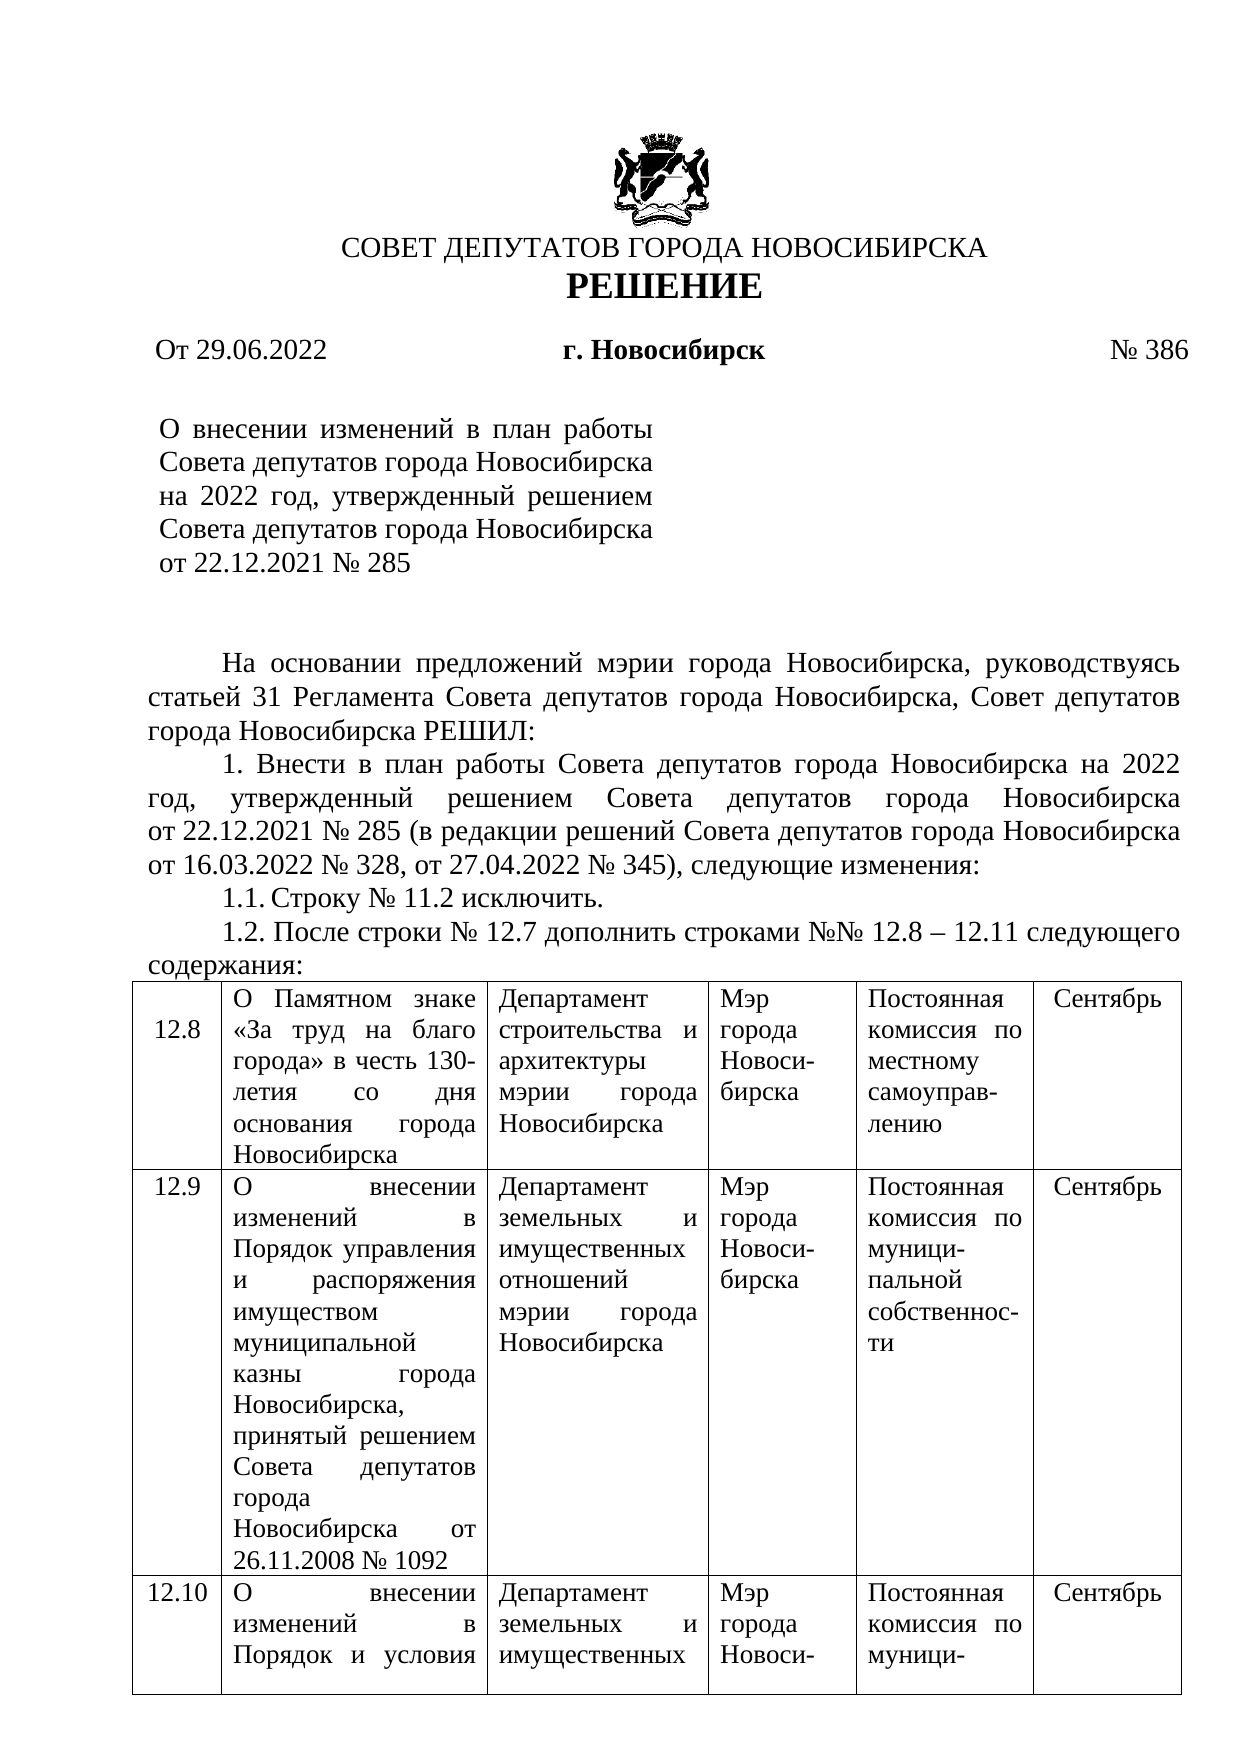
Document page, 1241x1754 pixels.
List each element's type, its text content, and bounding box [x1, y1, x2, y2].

table_header 12.8 [133, 982, 221, 1169]
table_cell Мэр города Новоси-бирска [709, 1170, 856, 1575]
text СОВЕТ ДЕПУТАТОВ ГОРОДА НОВОСИБИРСКА [148, 118, 1181, 264]
table_header Сентябрь [1034, 982, 1181, 1169]
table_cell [709, 1576, 856, 1694]
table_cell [488, 1576, 708, 1694]
table_cell О внесении изменений в Порядок управления и распоряжения имуществом муниципальной казны города Новосибирска, принятый решением Совета депутатов города Новосибирска от 26.11.2008 № 1092 [222, 1170, 487, 1575]
table_cell Департамент земельных и имущественных отношений мэрии города Новосибирска [488, 1170, 708, 1575]
text 1. Внести в план работы Совета депутатов города Новосибирска на 2022 год, утвержденный решением Совета депутатов города Новосибирска от 22.12.2021 № 285 (в редакции решений Совета депутатов города Новосибирска от 16.03.2022 № 328, от 27.04.2022 № 345), следующие изменения: [148, 746, 1181, 880]
table_header г. Новосибирск [495, 307, 833, 377]
table_header Мэр города Новоси-бирска [709, 982, 856, 1169]
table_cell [222, 1576, 487, 1694]
table_cell Сентябрь [1034, 1170, 1181, 1575]
table_header Постоянная комиссия по местному самоуправ-лению [857, 982, 1033, 1169]
table_header Департамент строительства и архитектуры мэрии города Новосибирска [488, 982, 708, 1169]
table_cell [857, 1576, 1033, 1694]
table_cell 12.9 [133, 1170, 221, 1575]
text На основании предложений мэрии города Новосибирска, руководствуясь статьей 31 Регламента Совета депутатов города Новосибирска, Совет депутатов города Новосибирска РЕШИЛ: [148, 646, 1181, 746]
table_cell 12.10 [133, 1576, 221, 1694]
table_header О Памятном знаке «За труд на благо города» в честь 130-летия со дня основания города Новосибирска [222, 982, 487, 1169]
text 1.2. После строки № 12.7 дополнить строками №№ 12.8 – 12.11 следующего содержания: [148, 914, 1181, 981]
table_header От 29.06.2022 [148, 307, 495, 377]
text РЕШЕНИЕ [148, 264, 1181, 307]
table_cell Сентябрь [1034, 1576, 1181, 1694]
table_header № 386 [833, 307, 1189, 377]
text 1.1. Строку № 11.2 исключить. [148, 880, 1181, 914]
table_cell Постоянная комиссия по муници-пальной собственнос-ти [857, 1170, 1033, 1575]
table_header О внесении изменений в план работы Совета депутатов города Новосибирска на 2022 год, утвержденный решением Совета депутатов города Новосибирска от 22.12.2021 № 285 [148, 411, 664, 578]
